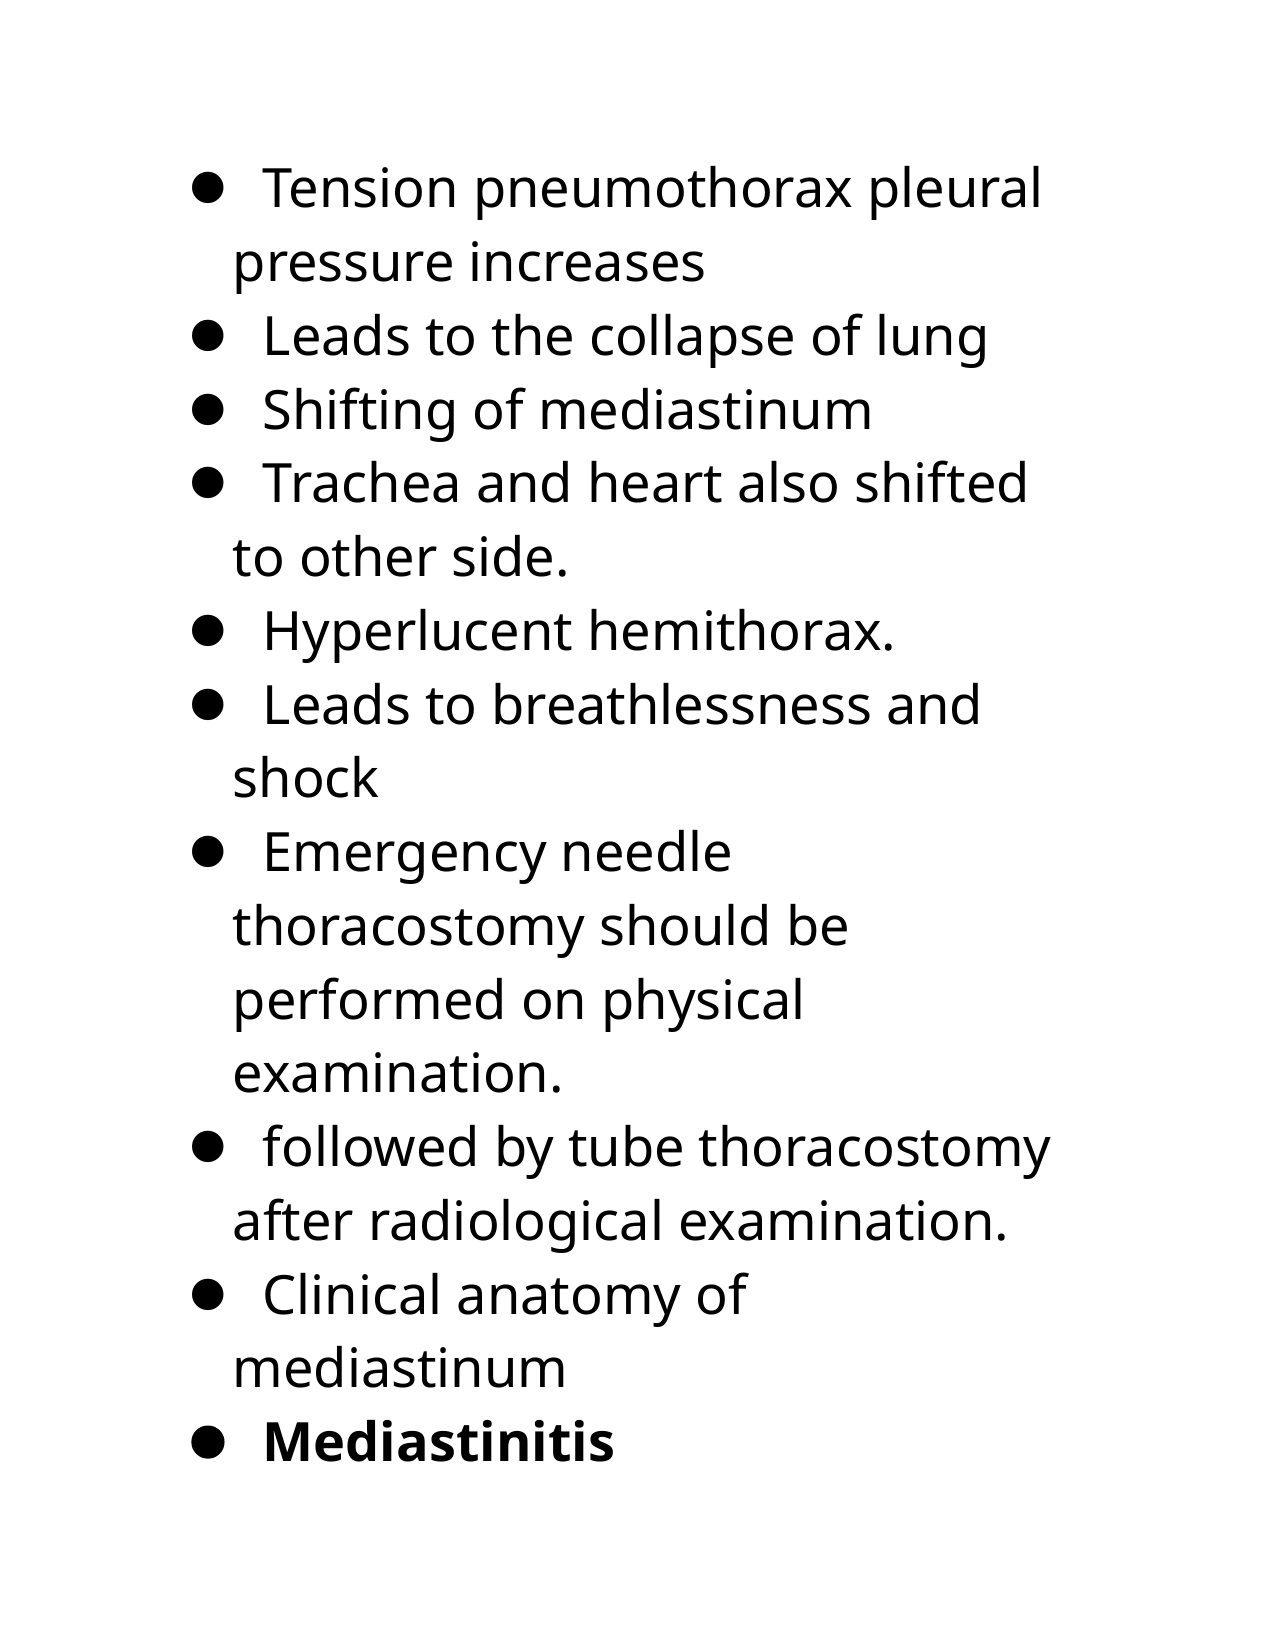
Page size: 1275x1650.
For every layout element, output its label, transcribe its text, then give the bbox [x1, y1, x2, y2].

list Emergency needle thoracostomy should be performed on physical examination. [187, 814, 1087, 1109]
list Shifting of mediastinum [187, 371, 1087, 445]
list Clinical anatomy of mediastinum [187, 1256, 1087, 1404]
list Tension pneumothorax pleural pressure increases [187, 150, 1087, 297]
list Trachea and heart also shifted to other side. [187, 445, 1087, 592]
list Leads to breathlessness and shock [187, 666, 1087, 814]
list Hyperlucent hemithorax. [187, 592, 1087, 666]
list Mediastinitis [187, 1404, 1087, 1477]
list Leads to the collapse of lung [187, 297, 1087, 371]
list followed by tube thoracostomy after radiological examination. [187, 1109, 1087, 1256]
